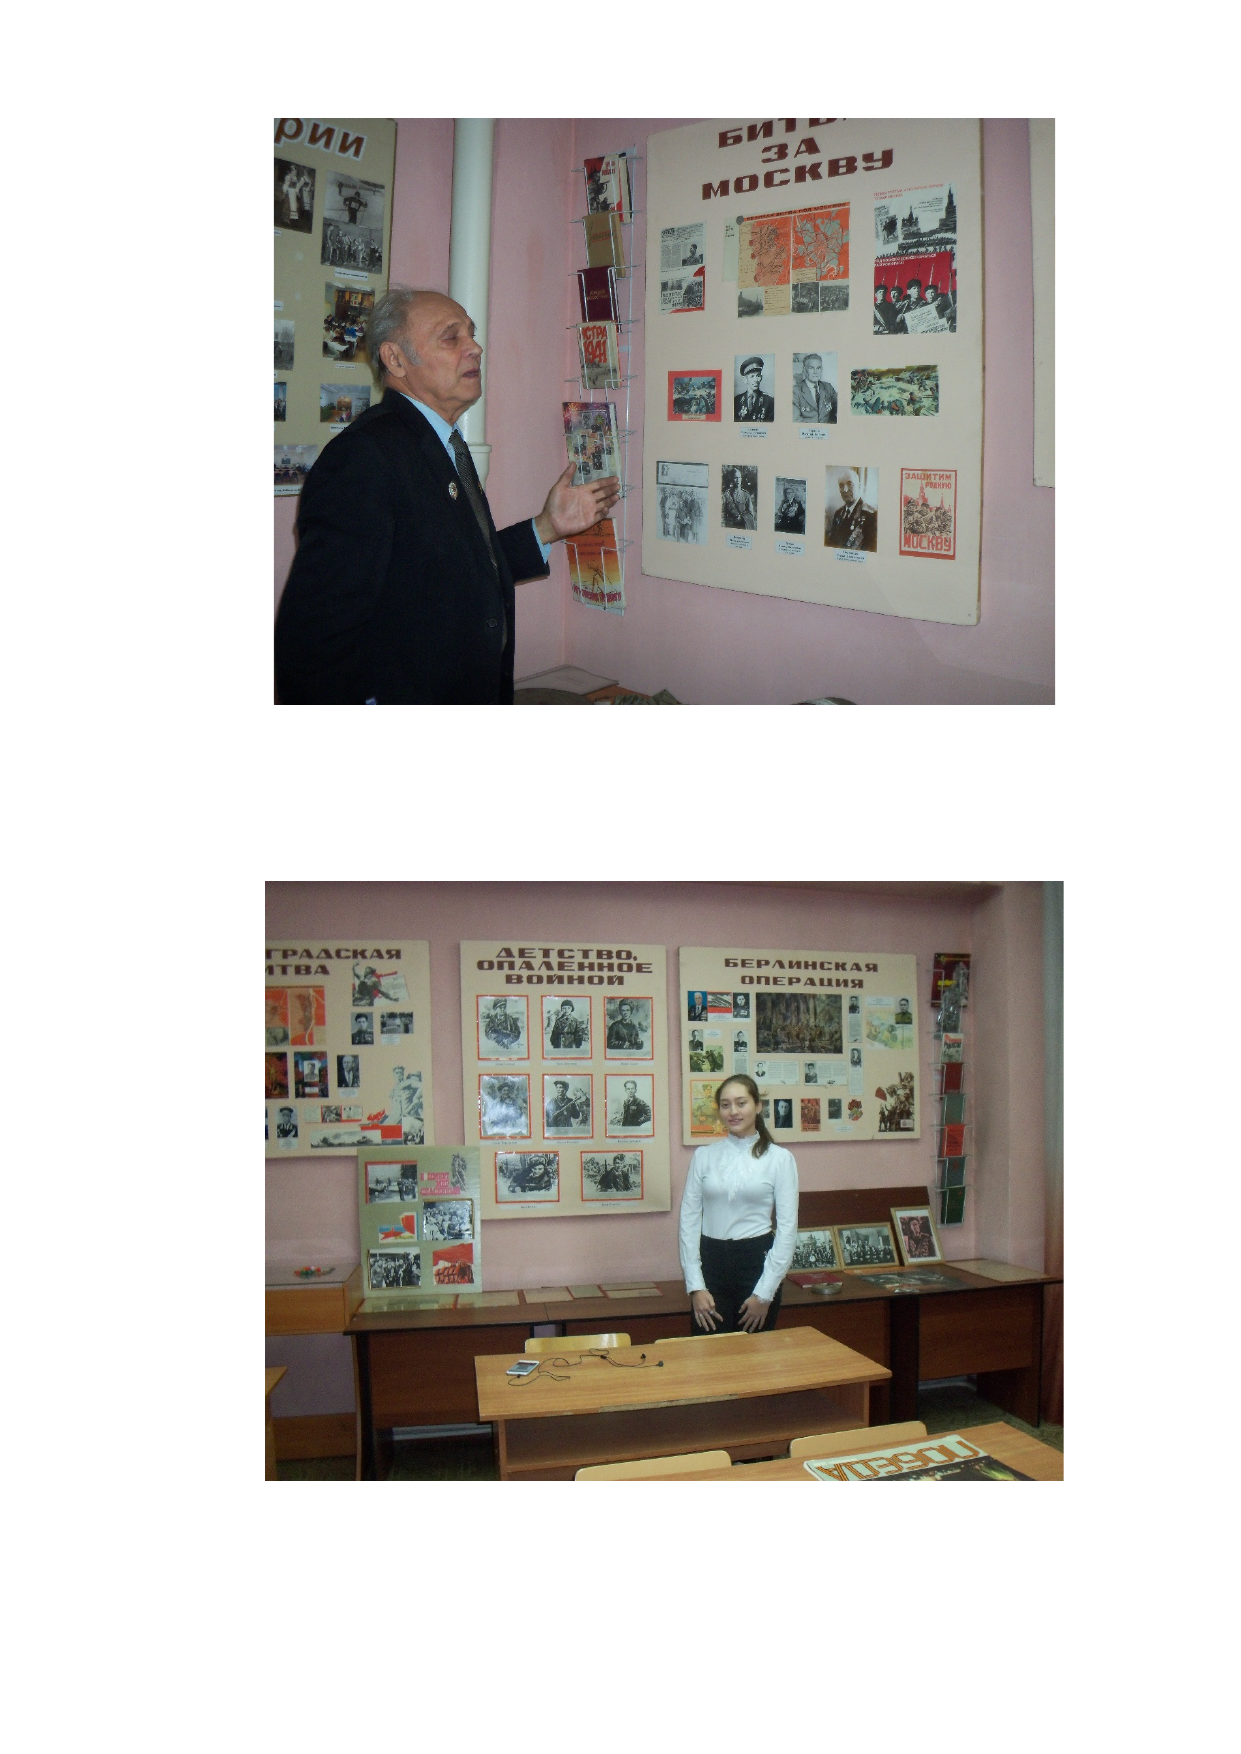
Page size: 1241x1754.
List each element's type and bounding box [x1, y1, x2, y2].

picture [273, 118, 1055, 705]
picture [265, 881, 1064, 1481]
